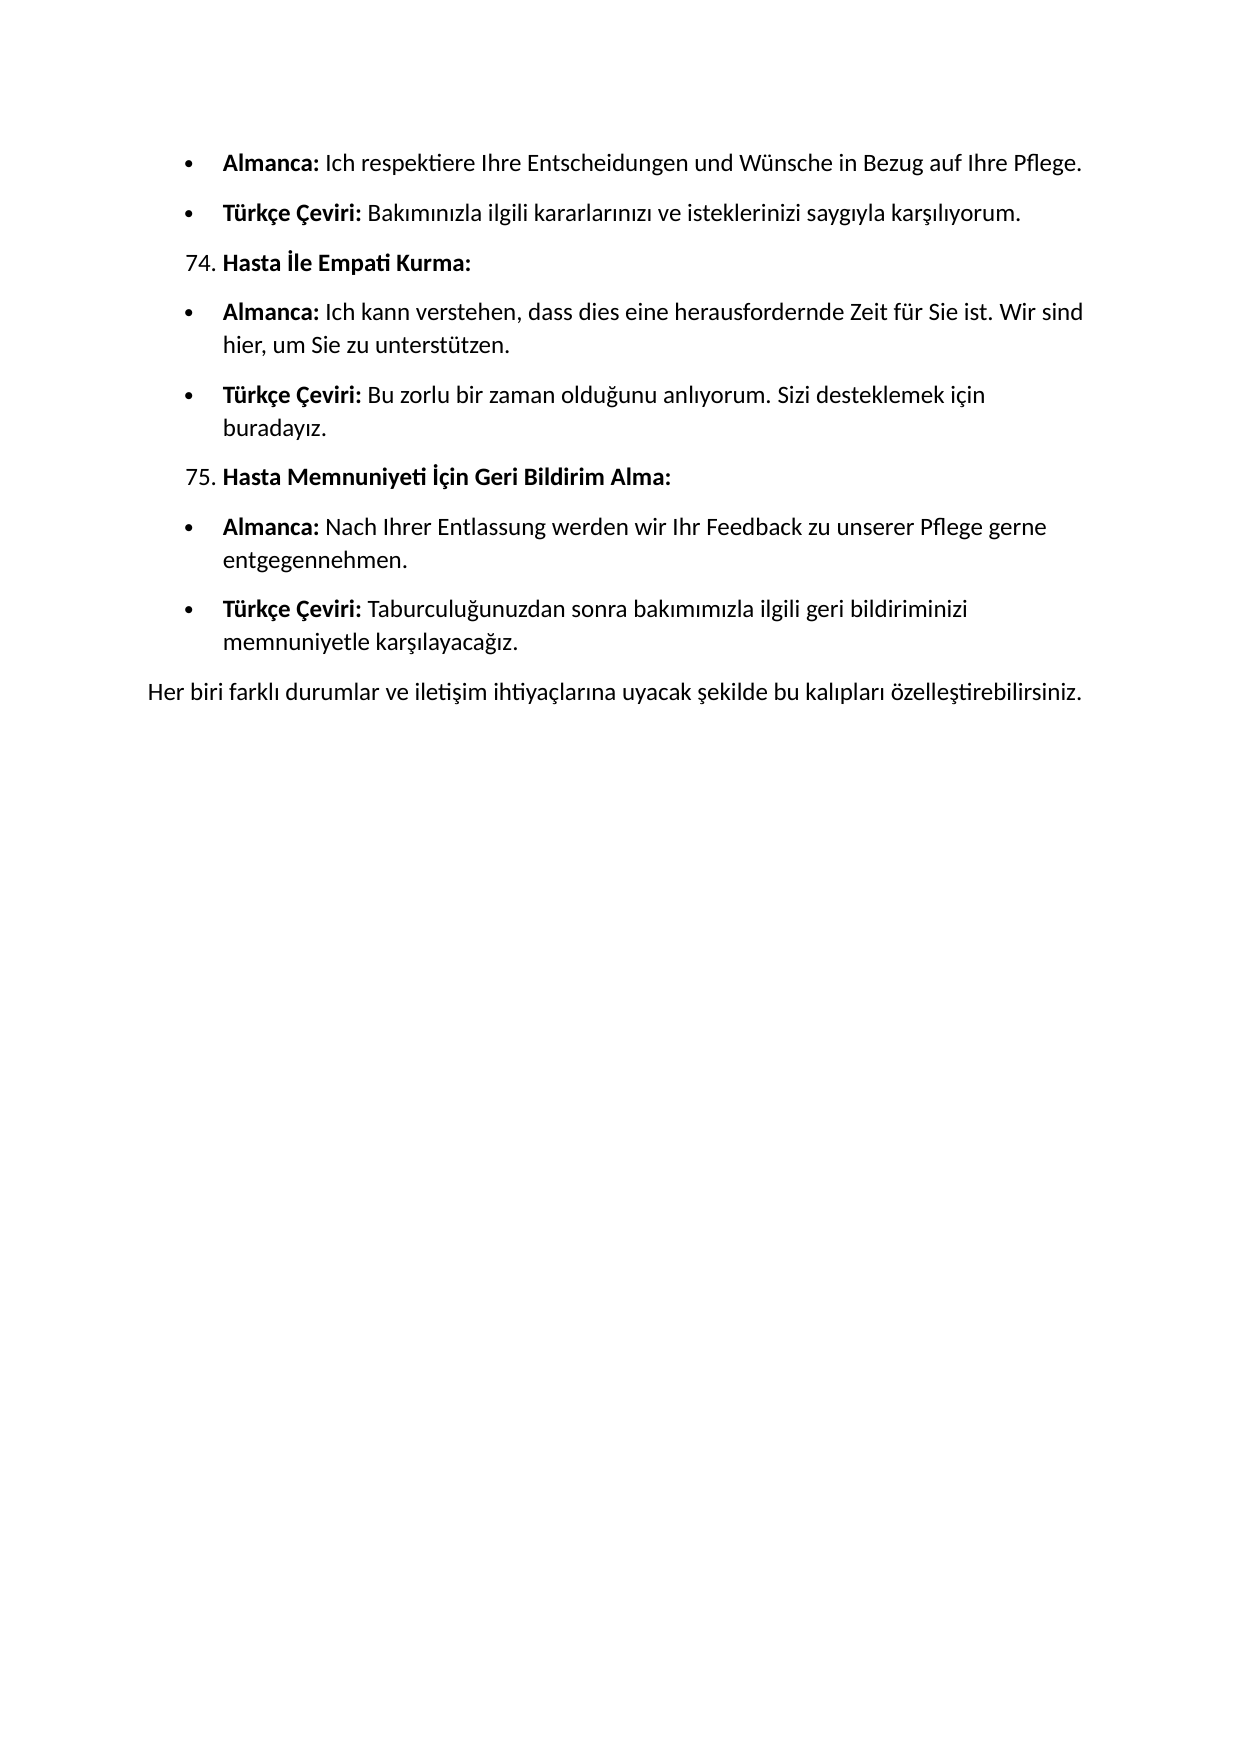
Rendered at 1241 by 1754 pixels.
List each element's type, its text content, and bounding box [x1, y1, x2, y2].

list Almanca: Ich kann verstehen, dass dies eine herausfordernde Zeit für Sie ist. Wir sind hier, um Sie zu unterstützen. [185, 296, 1093, 360]
list Türkçe Çeviri: Bakımınızla ilgili kararlarınızı ve isteklerinizi saygıyla karşılıyorum. [185, 197, 1093, 228]
list Almanca: Nach Ihrer Entlassung werden wir Ihr Feedback zu unserer Pflege gerne entgegennehmen. [185, 511, 1093, 574]
list Hasta İle Empati Kurma: [185, 247, 1093, 277]
list Türkçe Çeviri: Taburculuğunuzdan sonra bakımımızla ilgili geri bildiriminizi memnuniyetle karşılayacağız. [185, 593, 1093, 657]
text Her biri farklı durumlar ve iletişim ihtiyaçlarına uyacak şekilde bu kalıpları özelleştirebilirsiniz. [148, 676, 1093, 706]
list Hasta Memnuniyeti İçin Geri Bildirim Alma: [185, 461, 1093, 492]
list Türkçe Çeviri: Bu zorlu bir zaman olduğunu anlıyorum. Sizi desteklemek için buradayız. [185, 379, 1093, 442]
list Almanca: Ich respektiere Ihre Entscheidungen und Wünsche in Bezug auf Ihre Pflege. [185, 148, 1093, 178]
